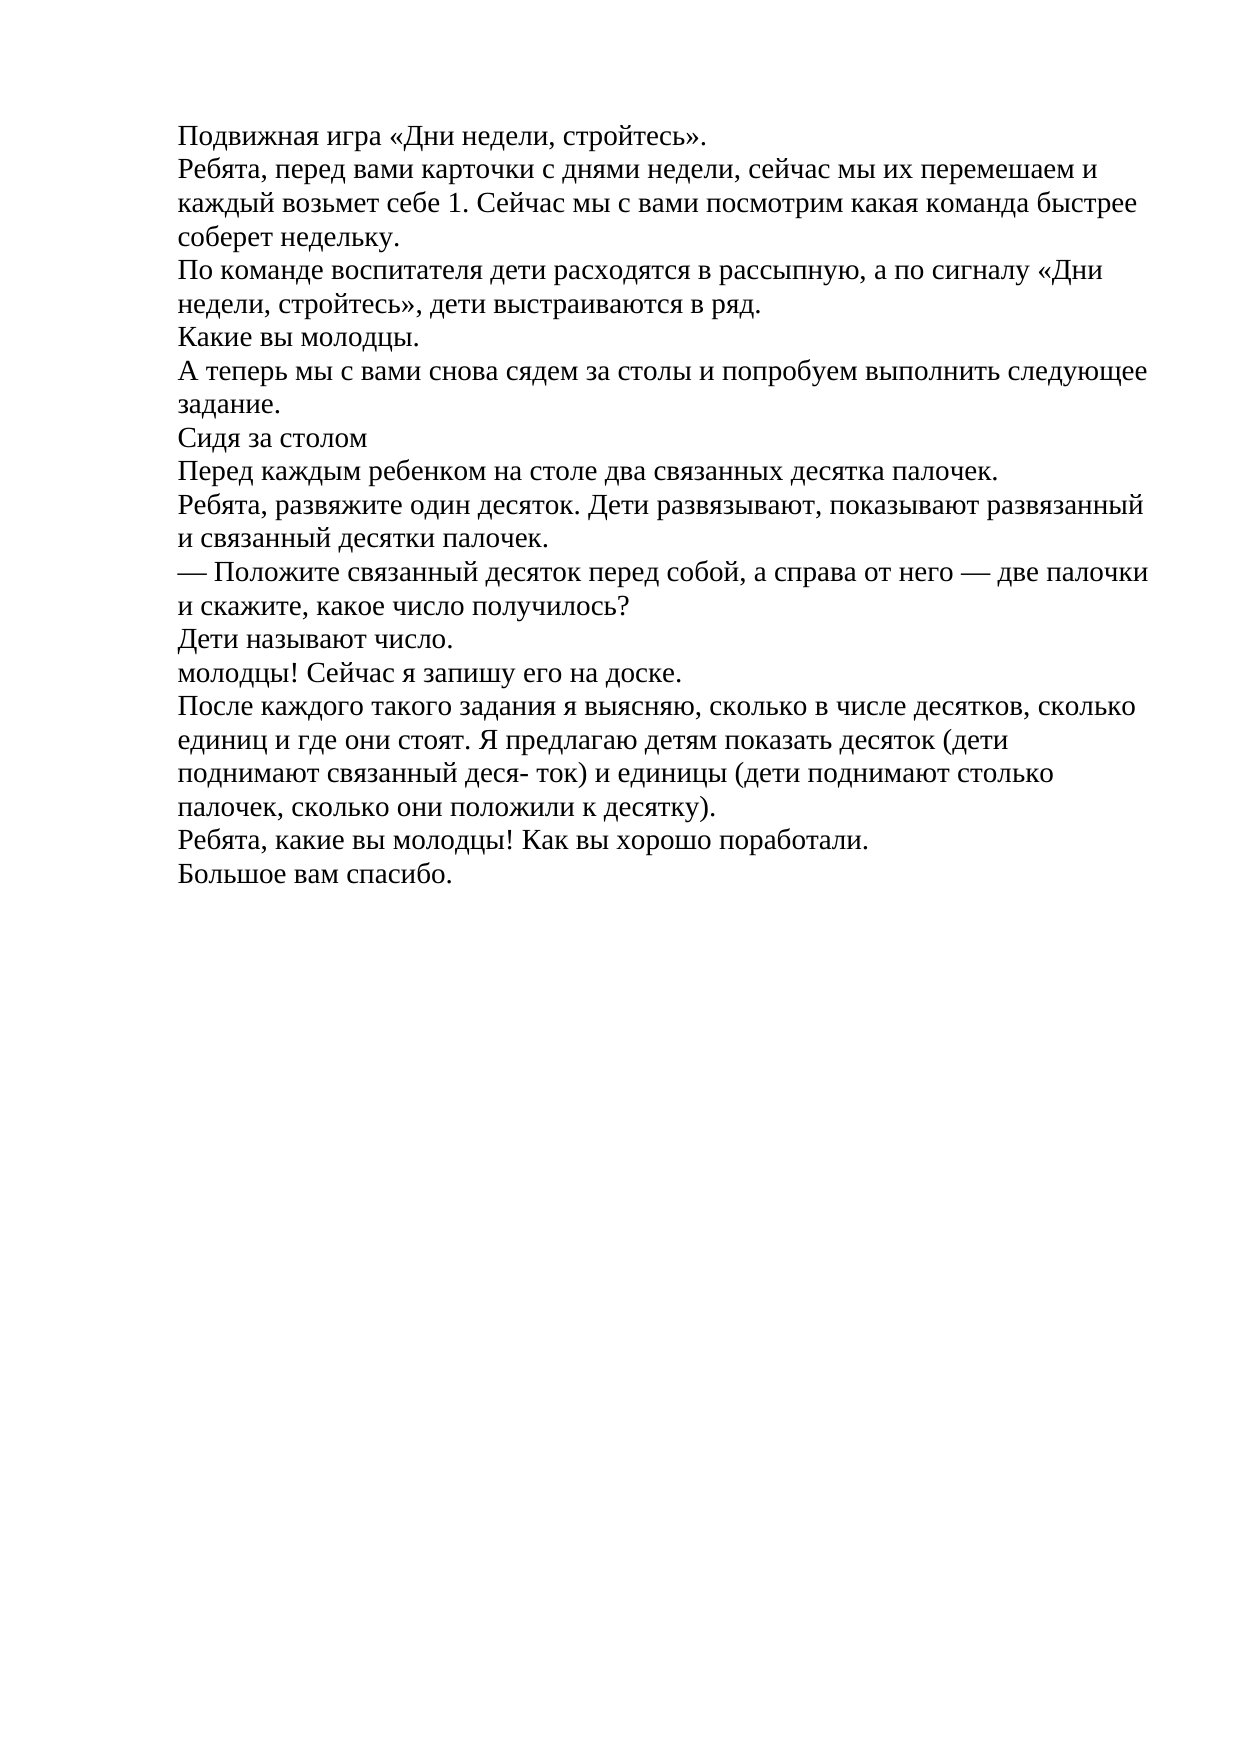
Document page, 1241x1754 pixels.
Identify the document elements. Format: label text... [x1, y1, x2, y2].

text Ребята, перед вами карточки с днями недели, сейчас мы их перемешаем и каждый возьмет себе 1. Сейчас мы с вами посмотрим какая команда быстрее соберет недельку. [177, 152, 1152, 252]
text По команде воспитателя дети расходятся в рассыпную, а по сигналу «Дни недели, стройтесь», дети выстраиваются в ряд. [177, 252, 1152, 319]
text молодцы! Сейчас я запишу его на доске. [177, 655, 1152, 688]
text Ребята, какие вы молодцы! Как вы хорошо поработали. [177, 822, 1152, 856]
text Сидя за столом [177, 420, 1152, 453]
text После каждого такого задания я выясняю, сколько в числе десятков, сколько единиц и где они стоят. Я предлагаю детям показать десяток (дети поднимают связанный деся​- ток) и единицы (дети поднимают столько палочек, сколько они положили к десятку). [177, 688, 1152, 822]
text Ребята, развяжите один десяток. Дети развязывают, показывают развязанный и связанный десятки палочек. [177, 487, 1152, 554]
text Дети называют число. [177, 621, 1152, 655]
text Какие вы молодцы. [177, 319, 1152, 353]
text Подвижная игра «Дни недели, стройтесь». [177, 118, 1152, 152]
text — Положите связанный десяток перед собой, а справа от него — две палочки и скажите, какое число получилось? [177, 554, 1152, 621]
text Большое вам спасибо. [177, 856, 1152, 889]
text Перед каждым ребенком на столе два связанных десятка палочек. [177, 453, 1152, 487]
text А теперь мы с вами снова сядем за столы и попробуем выполнить следующее задание. [177, 353, 1152, 420]
